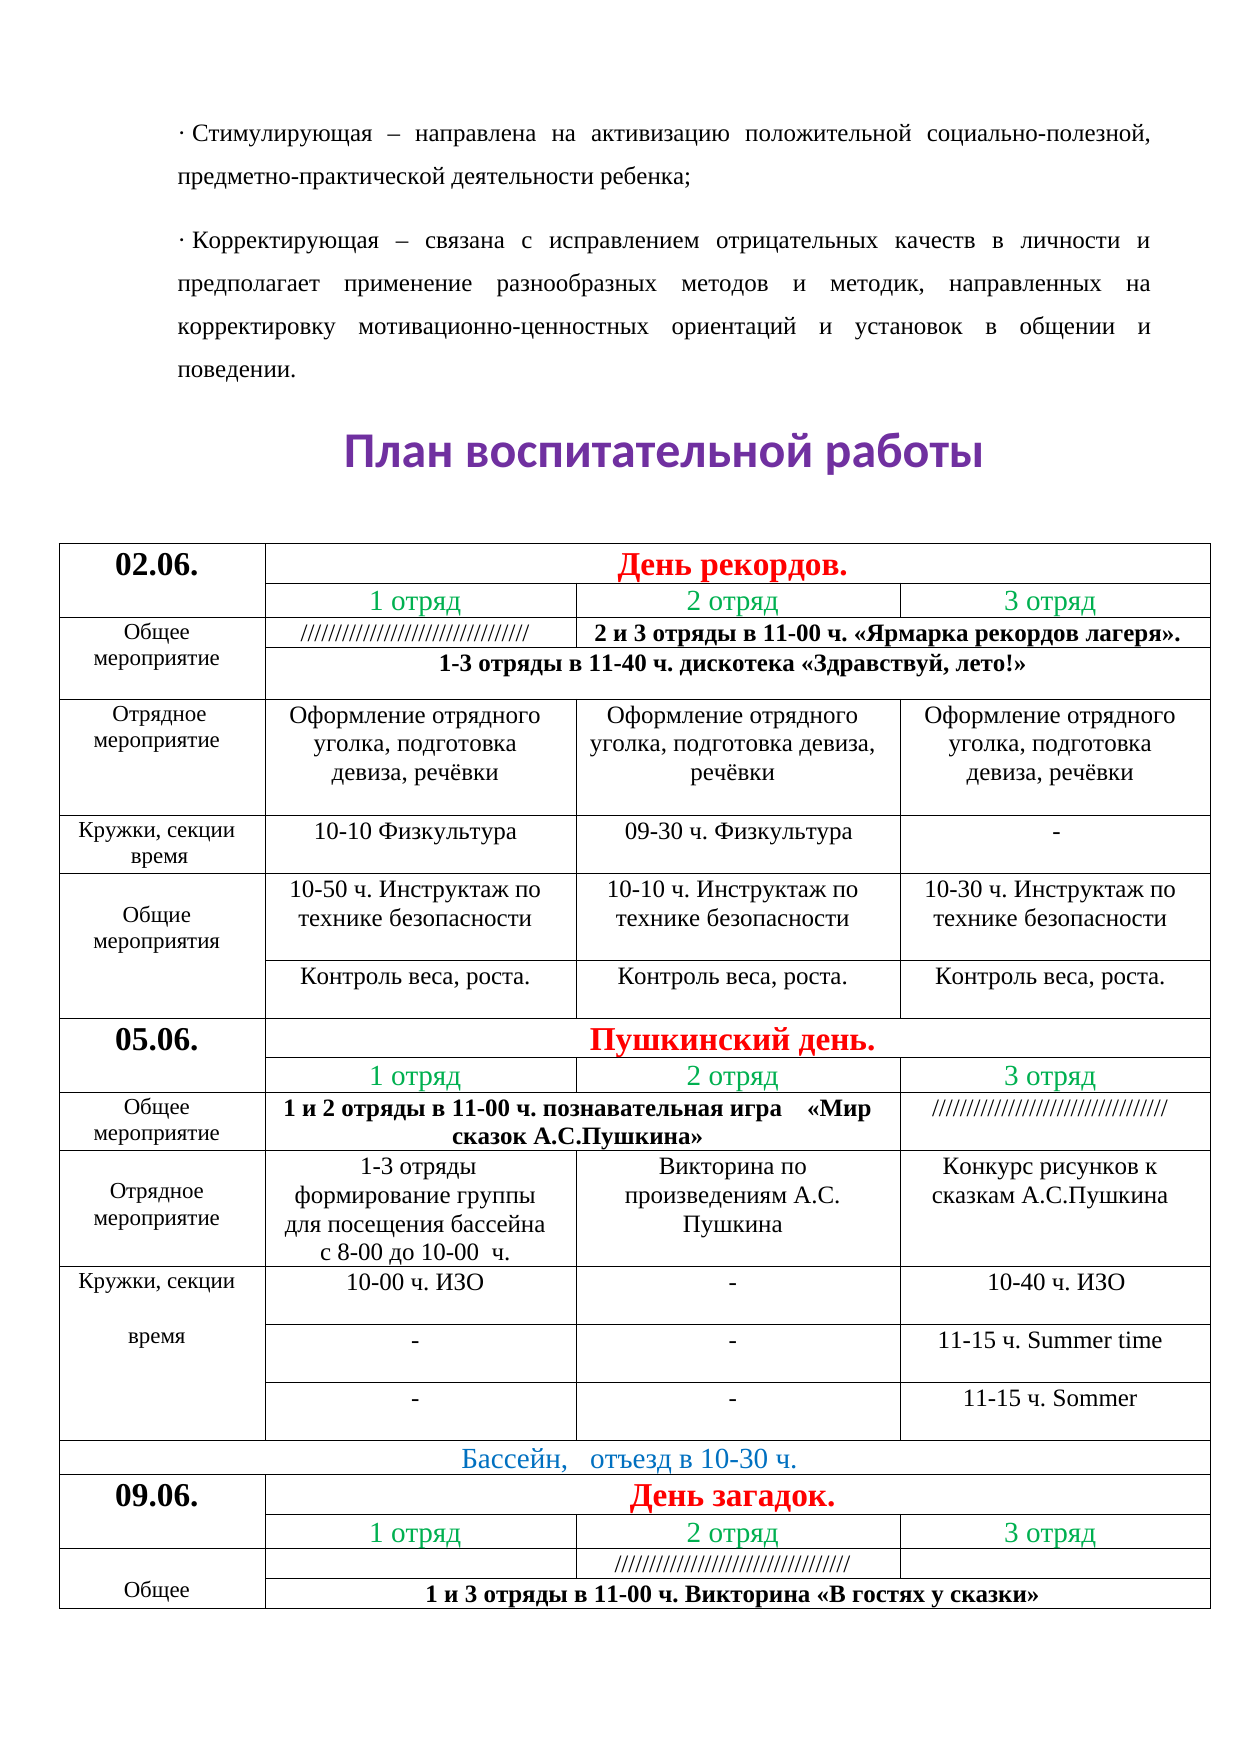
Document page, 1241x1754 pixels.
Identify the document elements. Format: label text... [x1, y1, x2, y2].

table_cell 10-00 ч. ИЗО [266, 1267, 576, 1324]
table_cell - [266, 1383, 576, 1440]
table_cell 11-15 ч. Summer time [901, 1325, 1210, 1382]
table_cell Оформление отрядного уголка, подготовка девиза, речёвки [266, 700, 576, 815]
table_cell - [577, 1383, 900, 1440]
table_cell 10-40 ч. ИЗО [901, 1267, 1210, 1324]
table_cell 10-10 ч. Инструктаж по технике безопасности [577, 874, 900, 960]
table_cell Викторина по произведениям А.С. Пушкина [577, 1151, 900, 1266]
table_cell - [901, 816, 1210, 873]
table_cell 1-3 отряды в 11-40 ч. дискотека «Здравствуй, лето!» [266, 648, 1210, 699]
table_cell Оформление отрядного уголка, подготовка девиза, речёвки [577, 700, 900, 815]
table_cell Отрядное мероприятие [60, 700, 265, 815]
table_cell - [577, 1325, 900, 1382]
table_cell Отрядное мероприятие [60, 1151, 265, 1266]
table_cell Общее мероприятие [60, 1093, 265, 1150]
table_cell 2 отряд [577, 1058, 900, 1092]
table_cell ///////////////////////////////// [266, 618, 576, 647]
table_cell Контроль веса, роста. [901, 961, 1210, 1018]
table_cell 1 отряд [266, 1058, 576, 1092]
table_cell Пушкинский день. [266, 1019, 1210, 1057]
table_header 02.06. [60, 544, 265, 617]
table_cell 2 отряд [577, 584, 900, 617]
table_cell 11-15 ч. Sommer [901, 1383, 1210, 1440]
table_cell 3 отряд [901, 584, 1210, 617]
table_cell 1 и 2 отряды в 11-00 ч. познавательная игра «Мир сказок А.С.Пушкина» [266, 1093, 900, 1150]
table_cell Контроль веса, роста. [266, 961, 576, 1018]
table_cell 1-3 отряды формирование группы для посещения бассейна с 8-00 до 10-00 ч. [266, 1151, 576, 1266]
table_cell 3 отряд [901, 1515, 1210, 1548]
table_cell 1 отряд [266, 584, 576, 617]
table_cell Оформление отрядного уголка, подготовка девиза, речёвки [901, 700, 1210, 815]
table_cell Конкурс рисунков к сказкам А.С.Пушкина [901, 1151, 1210, 1266]
table_cell 2 и 3 отряды в 11-00 ч. «Ярмарка рекордов лагеря». [577, 618, 1210, 647]
table_cell 05.06. [60, 1019, 265, 1092]
table_cell Общие мероприятия [60, 874, 265, 1018]
table_cell 10-30 ч. Инструктаж по технике безопасности [901, 874, 1210, 960]
table_cell - [266, 1325, 576, 1382]
table_cell 10-10 Физкультура [266, 816, 576, 873]
table_cell [266, 1549, 576, 1578]
table_cell 1 и 3 отряды в 11-00 ч. Викторина «В гостях у сказки» [266, 1579, 1210, 1608]
table_cell Общее мероприятие [60, 618, 265, 699]
table_cell ////////////////////////////////// [901, 1093, 1210, 1150]
text План воспитательной работы [177, 418, 1152, 479]
table_cell Бассейн, отъезд в 10-30 ч. [60, 1441, 1210, 1474]
table_cell 10-50 ч. Инструктаж по технике безопасности [266, 874, 576, 960]
text · Корректирующая – связана с исправлением отрицательных качеств в личности и предполагает применение разнообразных методов и методик, направленных на корректировку мотивационно-ценностных ориентаций и установок в общении и поведении. [177, 225, 1152, 383]
table_cell 2 отряд [577, 1515, 900, 1548]
text · Стимулирующая – направлена на активизацию положительной социально-полезной, предметно-практической деятельности ребенка; [177, 118, 1152, 190]
table_cell День загадок. [266, 1475, 1210, 1514]
table_cell - [577, 1267, 900, 1324]
table_cell Общее мероприятие [60, 1549, 265, 1608]
table_cell 1 отряд [266, 1515, 576, 1548]
table_header День рекордов. [266, 544, 1210, 582]
table_cell 3 отряд [901, 1058, 1210, 1092]
table_cell Кружки, секции время [60, 1267, 265, 1440]
table_cell [901, 1549, 1210, 1578]
table_cell Контроль веса, роста. [577, 961, 900, 1018]
table_cell 09-30 ч. Физкультура [577, 816, 900, 873]
table_cell 09.06. [60, 1475, 265, 1548]
table_cell ////////////////////////////////// [577, 1549, 900, 1578]
table_cell Кружки, секции время [60, 816, 265, 873]
